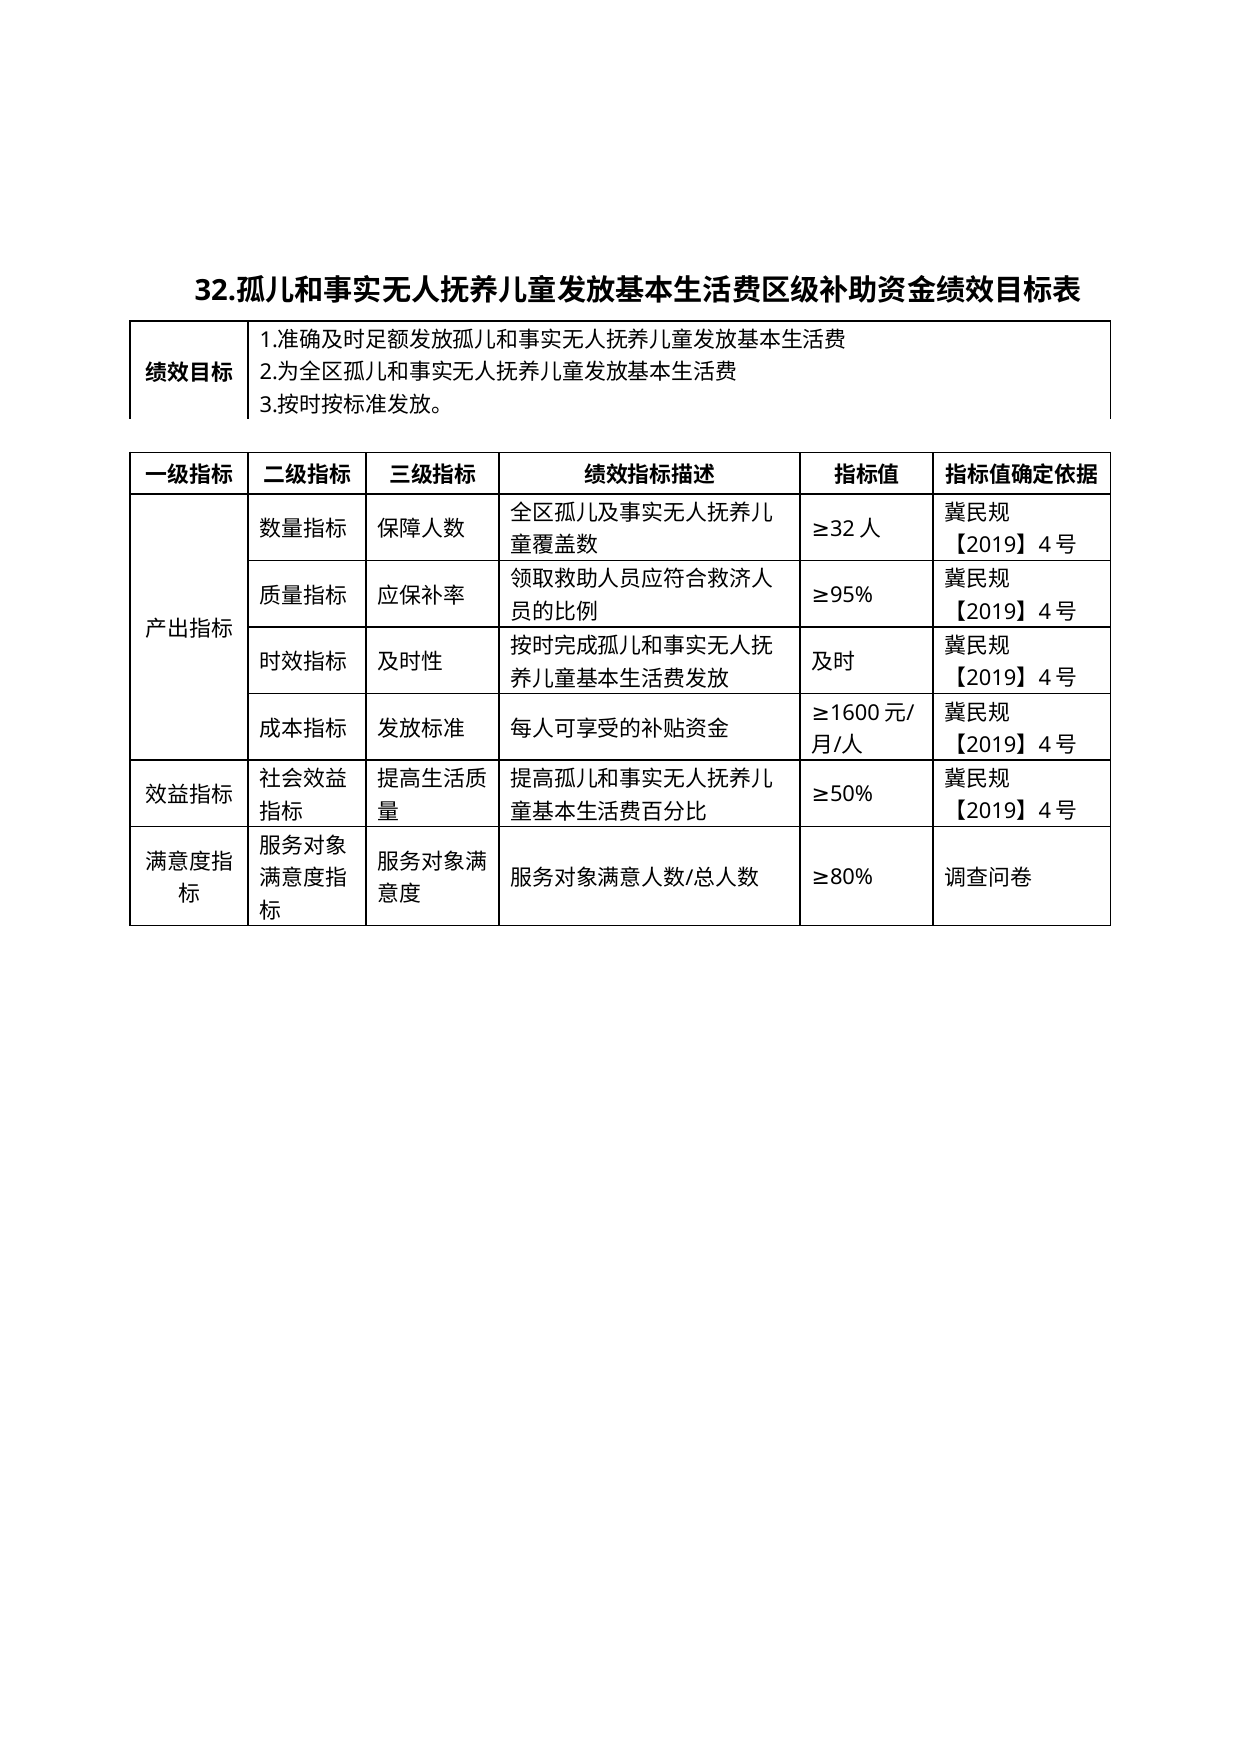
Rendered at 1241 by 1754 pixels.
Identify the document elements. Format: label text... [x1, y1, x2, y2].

table_cell 领取救助人员应符合救济人员的比例 [500, 561, 799, 626]
table_cell ≥1600元/月/人 [801, 694, 932, 759]
table_cell 社会效益指标 [249, 761, 365, 826]
table_cell 冀民规【2019】4号 [934, 561, 1110, 626]
table_cell 应保补率 [367, 561, 498, 626]
table_cell 效益指标 [131, 761, 247, 826]
table_cell 服务对象满意度指标 [249, 827, 365, 925]
table_header 指标值确定依据 [934, 453, 1110, 493]
table_header 绩效指标描述 [500, 453, 799, 493]
table_cell 成本指标 [249, 694, 365, 759]
table_header 二级指标 [249, 453, 365, 493]
table_cell 每人可享受的补贴资金 [500, 694, 799, 759]
table_cell 及时 [801, 628, 932, 693]
table_cell 冀民规【2019】4号 [934, 761, 1110, 826]
table_cell 冀民规【2019】4号 [934, 694, 1110, 759]
table_cell 全区孤儿及事实无人抚养儿童覆盖数 [500, 495, 799, 559]
table_header 绩效目标 [131, 322, 247, 419]
table_cell 数量指标 [249, 495, 365, 559]
table_cell ≥50% [801, 761, 932, 826]
table_cell 调查问卷 [934, 827, 1110, 925]
table_cell 产出指标 [131, 495, 247, 759]
table_cell 提高孤儿和事实无人抚养儿童基本生活费百分比 [500, 761, 799, 826]
table_cell 满意度指标 [131, 827, 247, 925]
table_cell 服务对象满意人数/总人数 [500, 827, 799, 925]
table_cell 服务对象满意度 [367, 827, 498, 925]
table_cell ≥80% [801, 827, 932, 925]
table_cell 保障人数 [367, 495, 498, 559]
table_header 指标值 [801, 453, 932, 493]
table_cell 质量指标 [249, 561, 365, 626]
table_header 一级指标 [131, 453, 247, 493]
table_cell 冀民规【2019】4号 [934, 628, 1110, 693]
table_cell 冀民规【2019】4号 [934, 495, 1110, 559]
table_header 三级指标 [367, 453, 498, 493]
table_cell 时效指标 [249, 628, 365, 693]
table_cell ≥32人 [801, 495, 932, 559]
text 32.孤儿和事实无人抚养儿童发放基本生活费区级补助资金绩效目标表 [136, 255, 1104, 320]
table_cell 按时完成孤儿和事实无人抚养儿童基本生活费发放 [500, 628, 799, 693]
table_cell ≥95% [801, 561, 932, 626]
table_header 1.准确及时足额发放孤儿和事实无人抚养儿童发放基本生活费 2.为全区孤儿和事实无人抚养儿童发放基本生活费 3.按时按标准发放。 [249, 322, 1110, 419]
table_cell 及时性 [367, 628, 498, 693]
table_cell 发放标准 [367, 694, 498, 759]
table_cell 提高生活质量 [367, 761, 498, 826]
